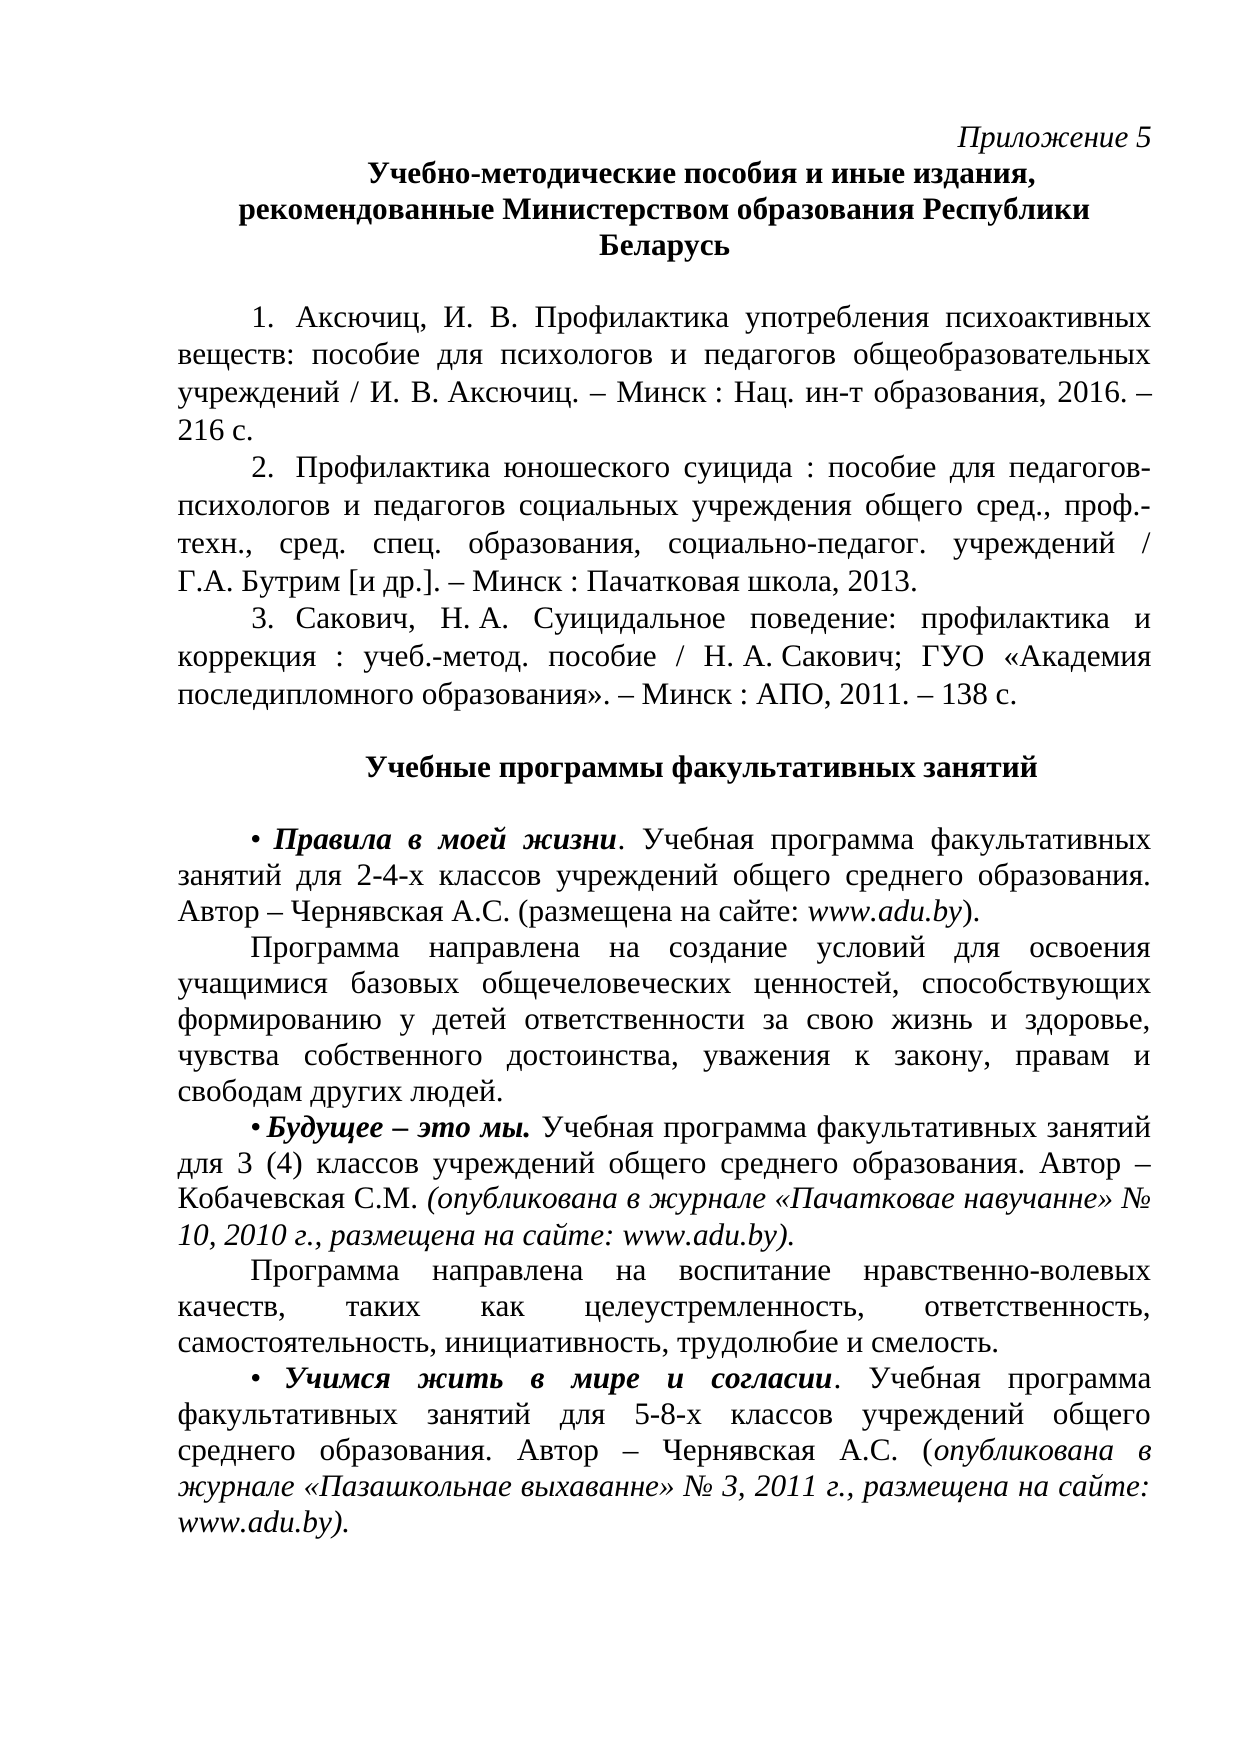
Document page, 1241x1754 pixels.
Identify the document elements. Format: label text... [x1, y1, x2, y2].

text Программа направлена на воспитание нравственно-волевых качеств, таких как целеустремленность, ответственность, самостоятельность, инициативность, трудолюбие и смелость. [177, 1252, 1152, 1359]
list Сакович, Н. А. Суицидальное поведение: профилактика и коррекция : учеб.-метод. пособие / Н. А. Сакович; ГУО «Академия последипломного образования». – Минск : АПО, 2011. – 138 с. [177, 599, 1152, 711]
list Профилактика юношеского суицида : пособие для педагогов-психологов и педагогов социальных учреждения общего сред., проф.-техн., сред. спец. образования, социально-педагог. учреждений / Г.А. Бутрим [и др.]. – Минск : Пачатковая школа, 2013. [177, 449, 1152, 598]
text Учебно-методические пособия и иные издания, рекомендованные Министерством образования Республики Беларусь [177, 154, 1152, 262]
text Приложение 5 [177, 118, 1152, 154]
text • Будущее – это мы. Учебная программа факультативных занятий для 3 (4) классов учреждений общего среднего образования. Автор – Кобачевская С.М. (опубликована в журнале «Пачатковае навучанне» № 10, 2010 г., размещена на сайте: www.adu.by). [177, 1108, 1152, 1252]
text Программа направлена на создание условий для освоения учащимися базовых общечеловеческих ценностей, способствующих формированию у детей ответственности за свою жизнь и здоровье, чувства собственного достоинства, уважения к закону, правам и свободам других людей. [177, 928, 1152, 1108]
list Аксючиц, И. В. Профилактика употребления психоактивных веществ: пособие для психологов и педагогов общеобразовательных учреждений / И. В. Аксючиц. – Минск : Нац. ин-т образования, 2016. – 216 с. [177, 298, 1152, 447]
text Учебные программы факультативных занятий [177, 748, 1152, 784]
text • Правила в моей жизни. Учебная программа факультативных занятий для 2-4-х классов учреждений общего среднего образования. Автор – Чернявская А.С. (размещена на сайте: www.adu.by). [177, 820, 1152, 928]
text • Учимся жить в мире и согласии. Учебная программа факультативных занятий для 5-8-х классов учреждений общего среднего образования. Автор – Чернявская А.С. (опубликована в журнале «Пазашкольнае выхаванне» № 3, 2011 г., размещена на сайте: www.adu.by). [177, 1359, 1152, 1539]
